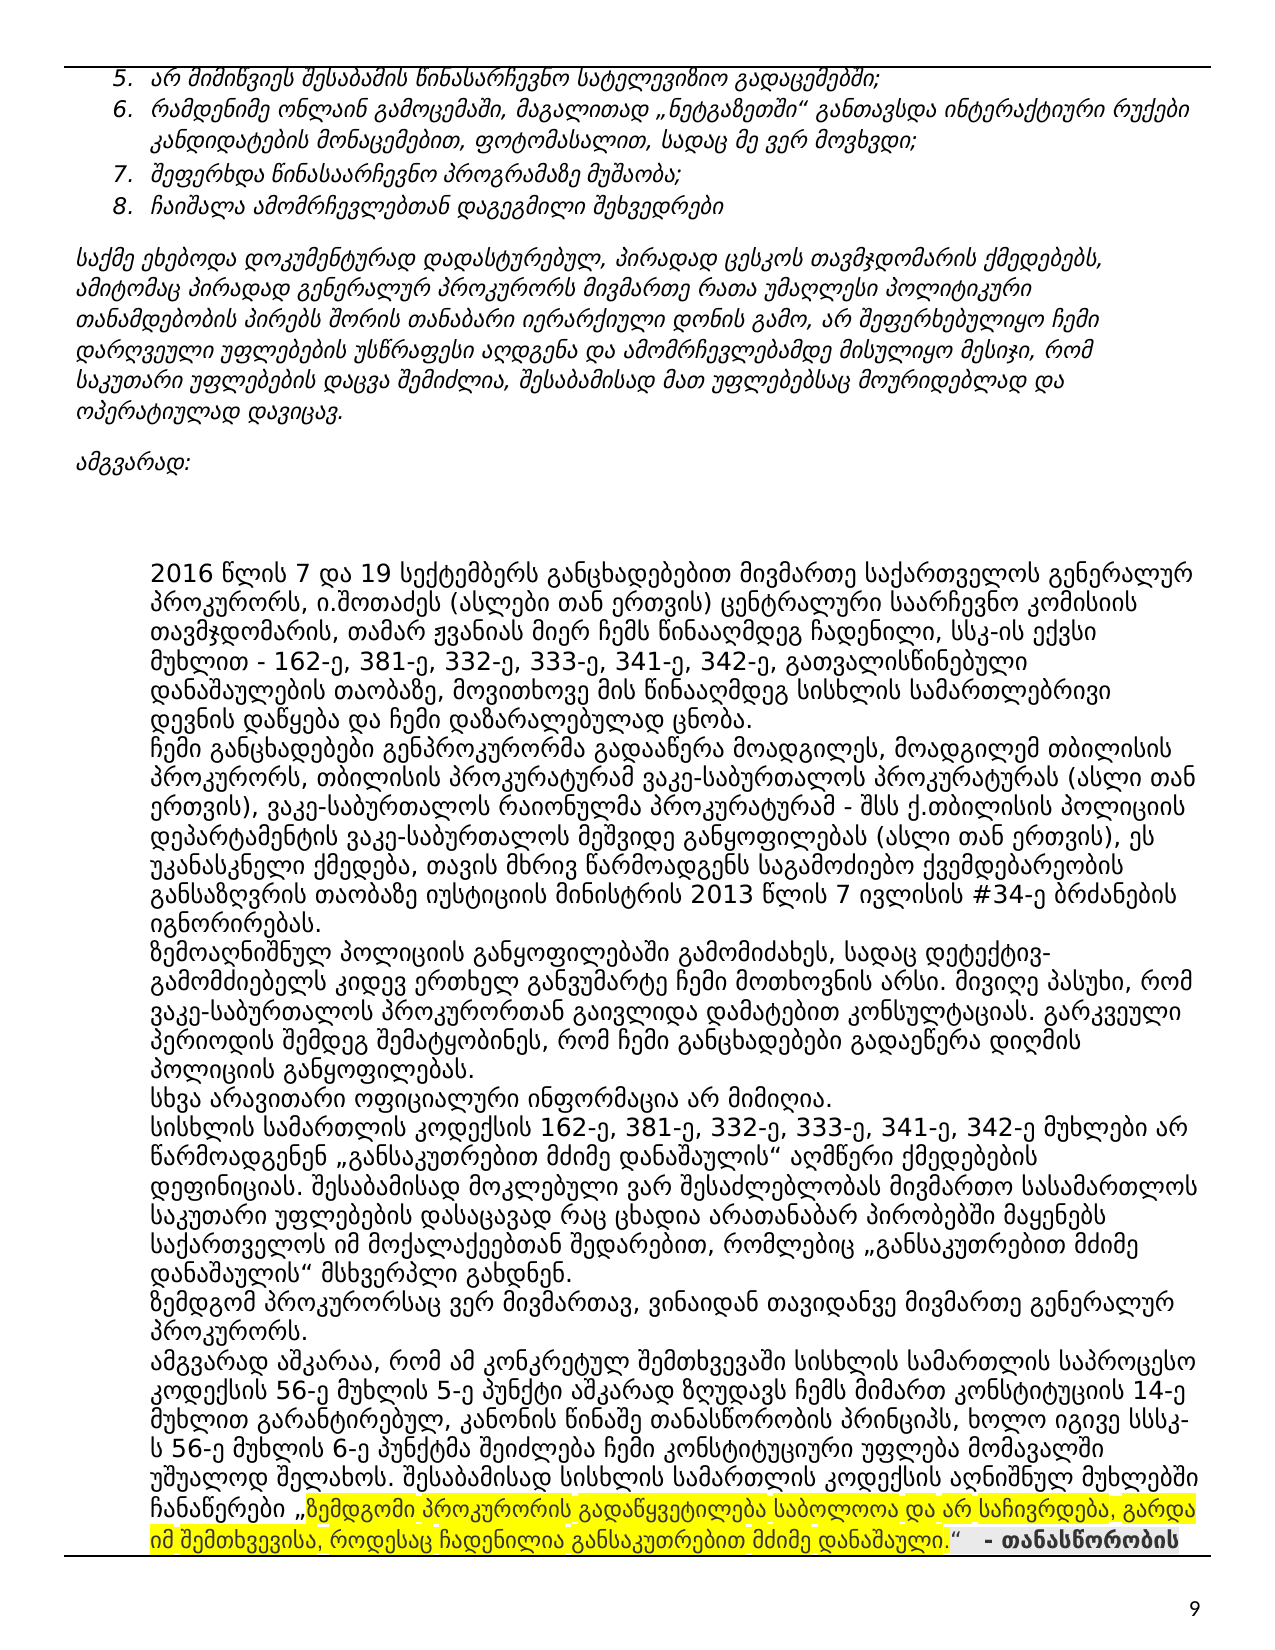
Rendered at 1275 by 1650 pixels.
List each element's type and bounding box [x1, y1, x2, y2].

table_cell [64, 68, 1211, 1555]
